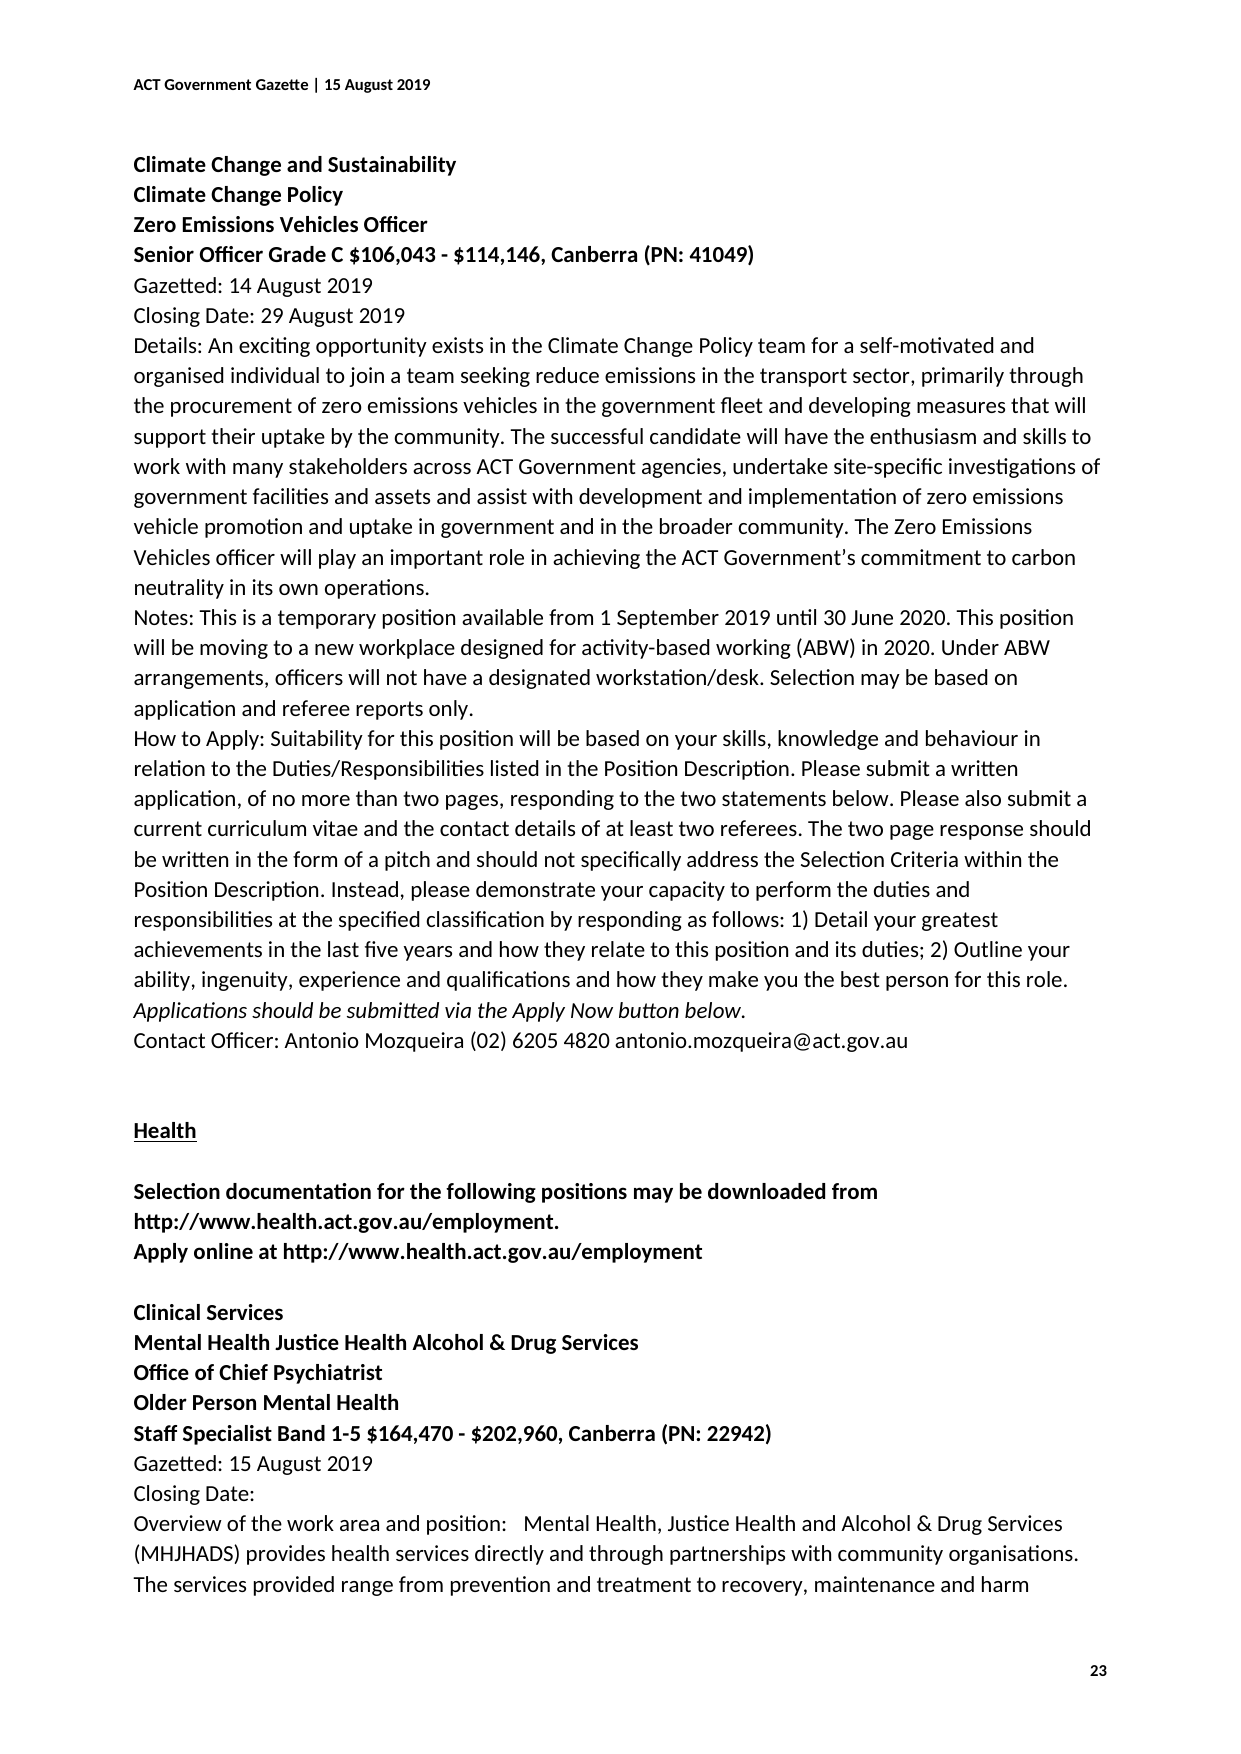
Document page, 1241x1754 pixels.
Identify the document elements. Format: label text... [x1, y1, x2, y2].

text Older Person Mental Health [133, 1388, 1107, 1417]
text Clinical Services [133, 1298, 1107, 1326]
text Gazetted: 15 August 2019 [133, 1449, 1107, 1477]
text Gazetted: 14 August 2019 [133, 271, 1107, 299]
text Staff Specialist Band 1-5 $164,470 - $202,960, Canberra (PN: 22942) [133, 1419, 1107, 1447]
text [133, 1509, 1107, 1598]
text Closing Date: [133, 1479, 1107, 1507]
text Office of Chief Psychiatrist [133, 1358, 1107, 1386]
subtitle Health [133, 1117, 1107, 1145]
text Selection documentation for the following positions may be downloaded from http://www.health.act.gov.au/employment. [133, 1177, 1107, 1235]
text Zero Emissions Vehicles Officer [133, 210, 1107, 238]
text Mental Health Justice Health Alcohol & Drug Services [133, 1328, 1107, 1356]
text Notes: This is a temporary position available from 1 September 2019 until 30 June 2020. This position will be moving to a new workplace designed for activity-based working (ABW) in 2020. Under ABW arrangements, officers will not have a designated workstation/desk. Selection may be based on application and referee reports only. [133, 603, 1107, 722]
text Climate Change and Sustainability [133, 150, 1107, 178]
text Senior Officer Grade C $106,043 - $114,146, Canberra (PN: 41049) [133, 241, 1107, 269]
text Climate Change Policy [133, 180, 1107, 208]
text How to Apply: Suitability for this position will be based on your skills, knowledge and behaviour in relation to the Duties/Responsibilities listed in the Position Description. Please submit a written application, of no more than two pages, responding to the two statements below. Please also submit a current curriculum vitae and the contact details of at least two referees. The two page response should be written in the form of a pitch and should not specifically address the Selection Criteria within the Position Description. Instead, please demonstrate your capacity to perform the duties and responsibilities at the specified classification by responding as follows: 1) Detail your greatest achievements in the last five years and how they relate to this position and its duties; 2) Outline your ability, ingenuity, experience and qualifications and how they make you the best person for this role. [133, 724, 1107, 994]
text Closing Date: 29 August 2019 [133, 301, 1107, 329]
text Applications should be submitted via the Apply Now button below. [133, 996, 1107, 1024]
text Details: An exciting opportunity exists in the Climate Change Policy team for a self-motivated and organised individual to join a team seeking reduce emissions in the transport sector, primarily through the procurement of zero emissions vehicles in the government fleet and developing measures that will support their uptake by the community. The successful candidate will have the enthusiasm and skills to work with many stakeholders across ACT Government agencies, undertake site-specific investigations of government facilities and assets and assist with development and implementation of zero emissions vehicle promotion and uptake in government and in the broader community. The Zero Emissions Vehicles officer will play an important role in achieving the ACT Government’s commitment to carbon neutrality in its own operations. [133, 331, 1107, 601]
text Apply online at http://www.health.act.gov.au/employment [133, 1237, 1107, 1266]
text Contact Officer: Antonio Mozqueira (02) 6205 4820 antonio.mozqueira@act.gov.au [133, 1026, 1107, 1054]
